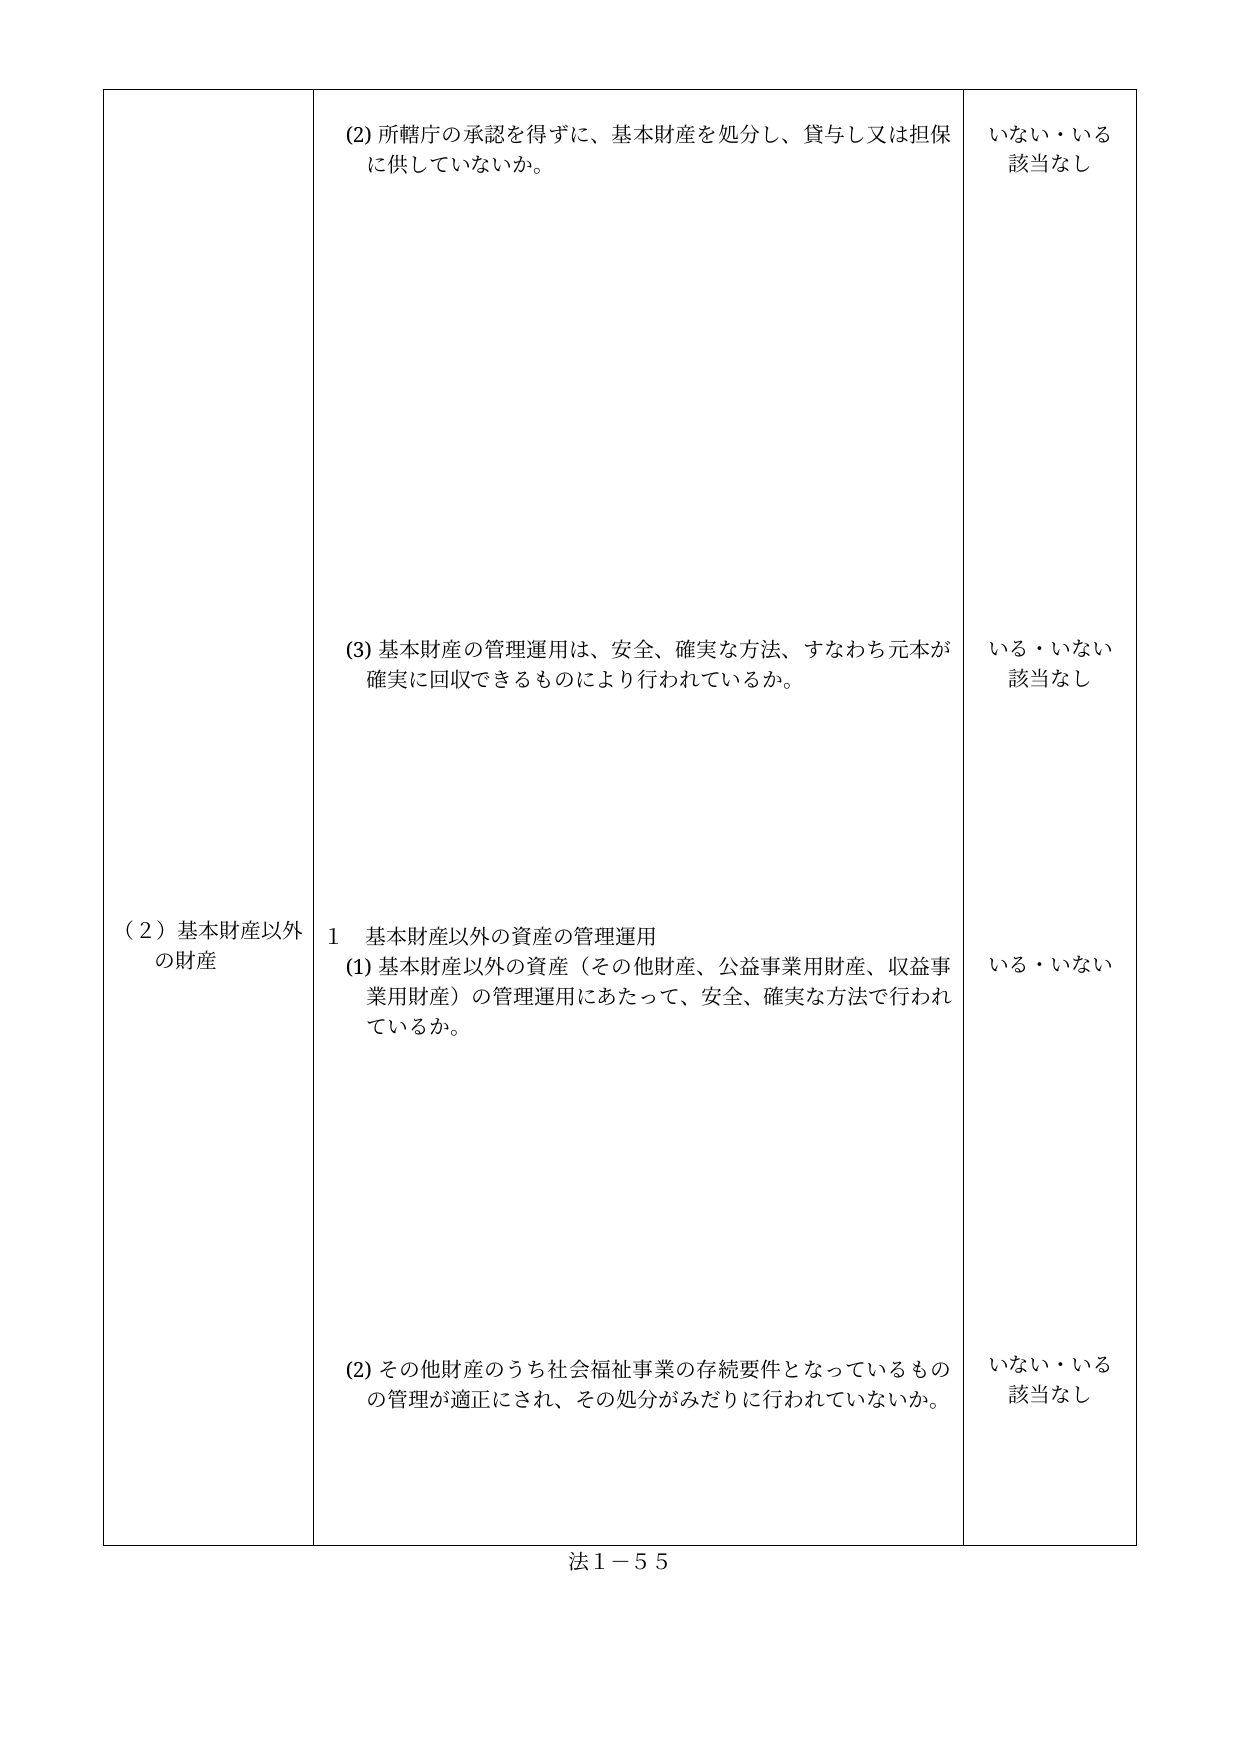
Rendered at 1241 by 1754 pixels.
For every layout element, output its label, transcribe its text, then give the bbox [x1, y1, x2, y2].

table_cell (2) 所轄庁の承認を得ずに、基本財産を処分し、貸与し又は担保に供していないか。 (3) 基本財産の管理運用は、安全、確実な方法、すなわち元本が確実に回収できるものにより行われているか。 １ 基本財産以外の資産の管理運用 (1) 基本財産以外の資産（その他財産、公益事業用財産、収益事業用財産）の管理運用にあたって、安全、確実な方法で行われているか。 (2) その他財産のうち社会福祉事業の存続要件となっているものの管理が適正にされ、その処分がみだりに行われていないか。 [314, 90, 963, 1544]
table_cell （２）基本財産以外の財産 [104, 90, 313, 1544]
text 法１－５５ [88, 1546, 1152, 1575]
table_cell いない・いる 該当なし いる・いない 該当なし いる・いない いない・いる 該当なし [964, 90, 1136, 1544]
